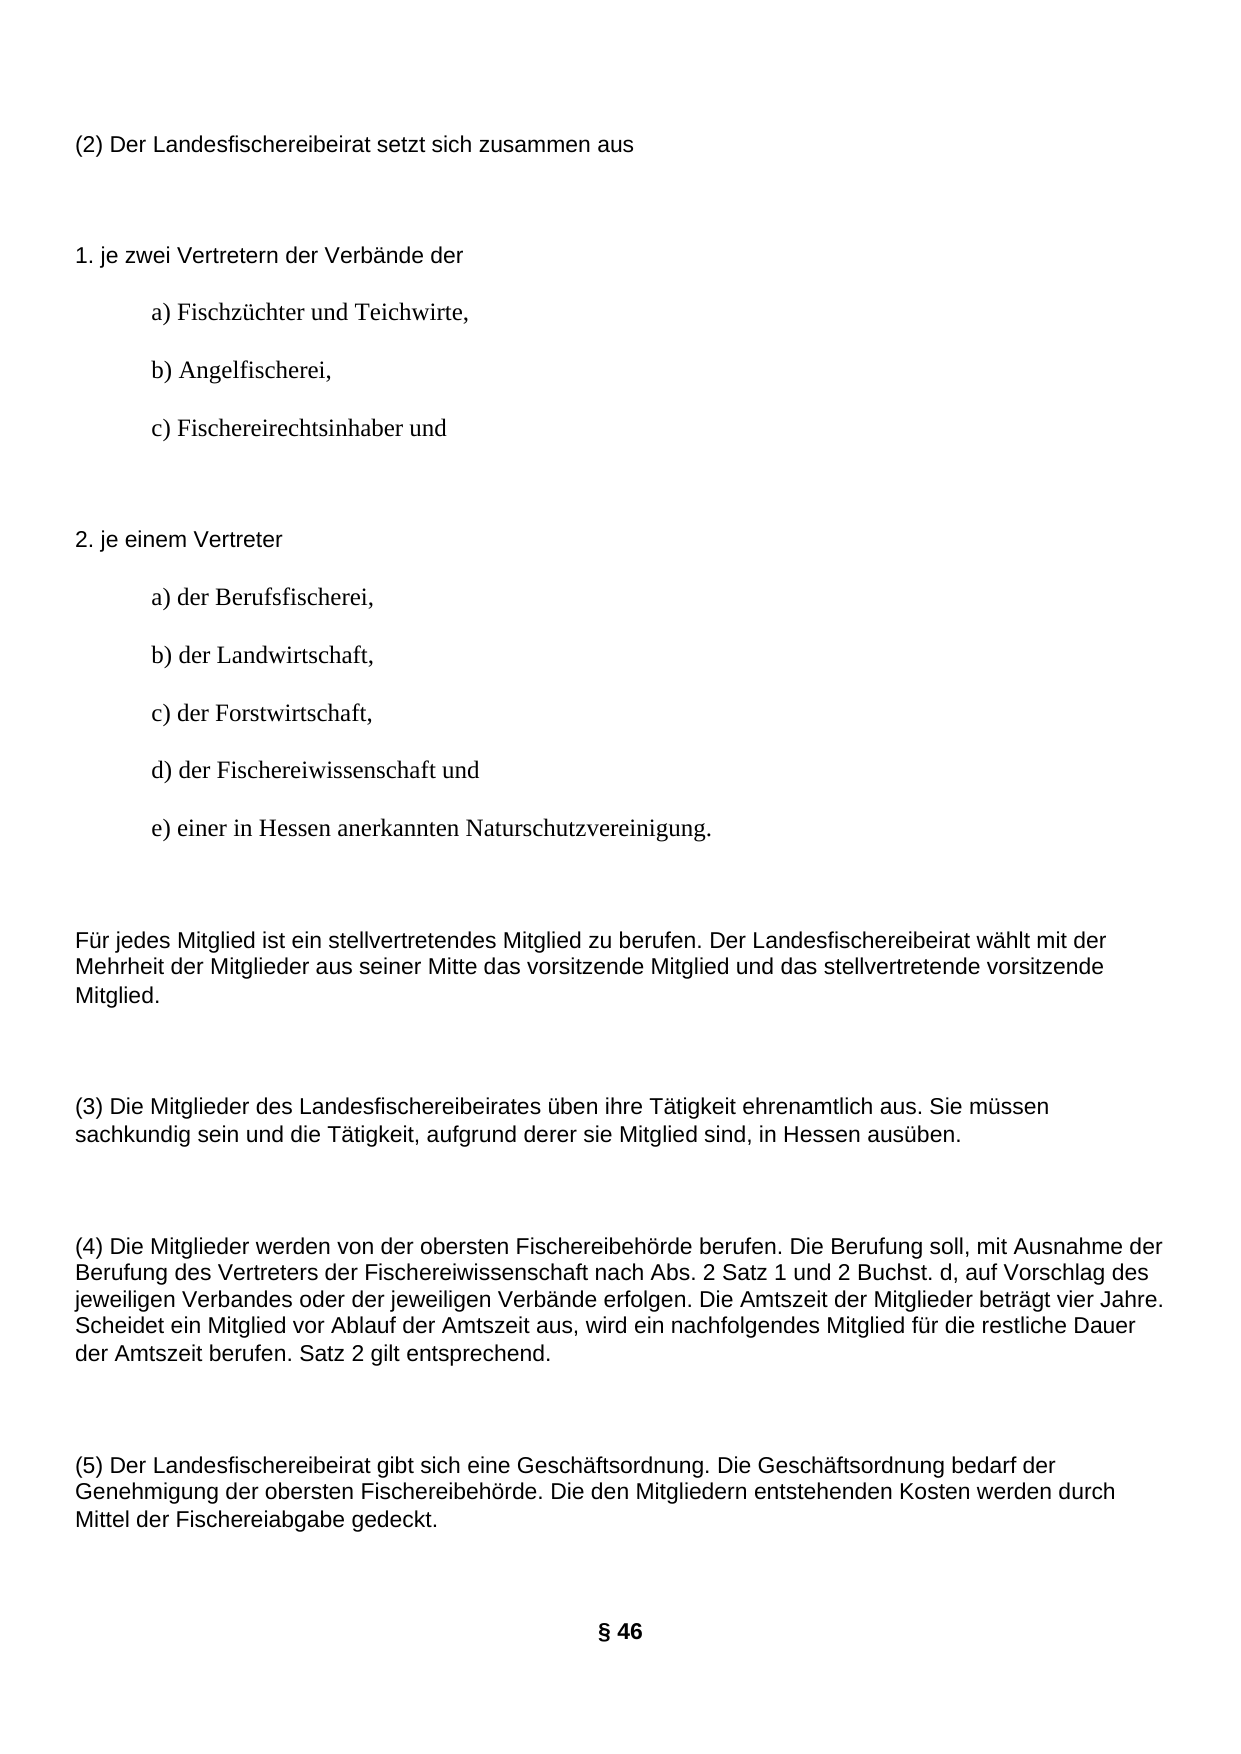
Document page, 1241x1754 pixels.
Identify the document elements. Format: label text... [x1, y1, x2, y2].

text a) der Berufsfischerei, [75, 582, 1165, 611]
text d) der Fischereiwissenschaft und [75, 756, 1165, 784]
text (5) Der Landesfischereibeirat gibt sich eine Geschäftsordnung. Die Geschäftsordnung bedarf der Genehmigung der obersten Fischereibehörde. Die den Mitgliedern entstehenden Kosten werden durch Mittel der Fischereiabgabe gedeckt. [75, 1452, 1165, 1533]
text c) Fischereirechtsinhaber und [75, 413, 1165, 442]
text 1. je zwei Vertretern der Verbände der [75, 242, 1165, 268]
text (4) Die Mitglieder werden von der obersten Fischereibehörde berufen. Die Berufung soll, mit Ausnahme der Berufung des Vertreters der Fischereiwissenschaft nach Abs. 2 Satz 1 und 2 Buchst. d, auf Vorschlag des jeweiligen Verbandes oder der jeweiligen Verbände erfolgen. Die Amtszeit der Mitglieder beträgt vier Jahre. Scheidet ein Mitglied vor Ablauf der Amtszeit aus, wird ein nachfolgendes Mitglied für die restliche Dauer der Amtszeit berufen. Satz 2 gilt entsprechend. [75, 1233, 1165, 1367]
text Für jedes Mitglied ist ein stellvertretendes Mitglied zu berufen. Der Landesfischereibeirat wählt mit der Mehrheit der Mitglieder aus seiner Mitte das vorsitzende Mitglied und das stellvertretende vorsitzende Mitglied. [75, 927, 1165, 1008]
text a) Fischzüchter und Teichwirte, [75, 297, 1165, 326]
text b) der Landwirtschaft, [75, 640, 1165, 668]
text § 46 [75, 1618, 1165, 1644]
text e) einer in Hessen anerkannten Naturschutzvereinigung. [75, 813, 1165, 842]
text 2. je einem Vertreter [75, 526, 1165, 553]
text (3) Die Mitglieder des Landesfischereibeirates üben ihre Tätigkeit ehrenamtlich aus. Sie müssen sachkundig sein und die Tätigkeit, aufgrund derer sie Mitglied sind, in Hessen ausüben. [75, 1093, 1165, 1148]
text (2) Der Landesfischereibeirat setzt sich zusammen aus [75, 131, 1165, 157]
text b) Angelfischerei, [75, 355, 1165, 384]
text c) der Forstwirtschaft, [75, 698, 1165, 726]
